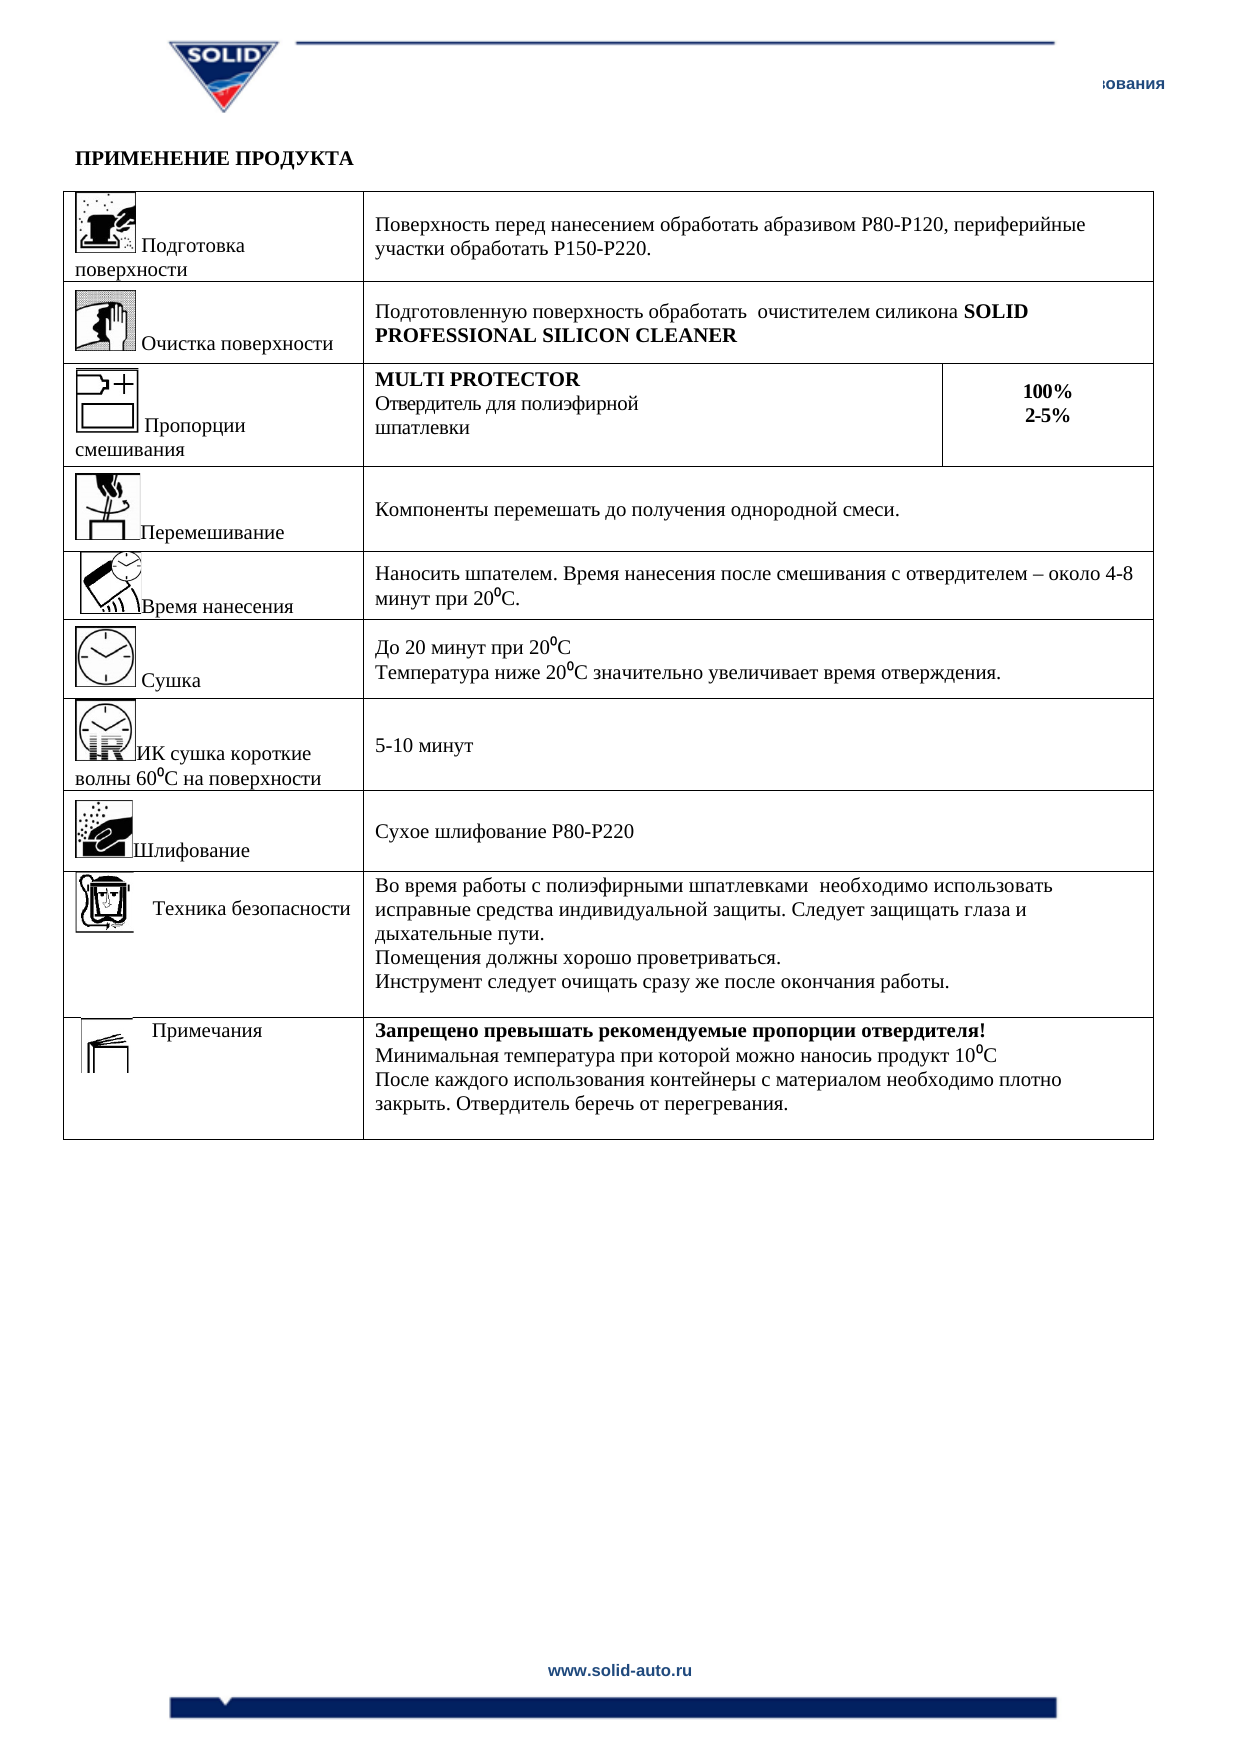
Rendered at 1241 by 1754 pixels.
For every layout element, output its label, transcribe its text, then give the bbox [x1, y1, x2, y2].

picture [75, 473, 141, 540]
table_cell Запрещено превышать рекомендуемые пропорции отвердителя! Минимальная температура при которой можно наносиь продукт 10⁰С После каждого использования контейнеры с материалом необходимо плотно закрыть. Отвердитель беречь от перегревания. [364, 1018, 1153, 1139]
picture [80, 552, 142, 614]
table_cell Перемешивание [64, 467, 363, 551]
table_cell MULTI PROTECTOR Отвердитель для полиэфирной шпатлевки [364, 364, 942, 466]
table_cell 100% 2-5% [943, 364, 1153, 466]
picture [75, 290, 136, 351]
picture [79, 1017, 133, 1071]
table_cell Пропорции смешивания [64, 364, 363, 466]
picture [75, 800, 133, 858]
table_cell Наносить шпателем. Время нанесения после смешивания с отвердителем – около 4-8 минут при 20⁰С. [364, 552, 1153, 618]
table_cell 5-10 минут [364, 699, 1153, 790]
table_cell Время нанесения [64, 552, 363, 618]
table_cell До 20 минут при 20⁰С Температура ниже 20⁰С значительно увеличивает время отверждения. [364, 620, 1153, 698]
table_cell Техника безопасности [64, 872, 363, 1017]
table_cell Подготовленную поверхность обработать очистителем силикона SOLID PROFESSIONAL SILICON CLEANER [364, 282, 1153, 363]
picture [75, 626, 136, 687]
picture [75, 699, 136, 761]
picture [75, 368, 139, 433]
picture [134, 6, 1103, 112]
table_cell Во время работы с полиэфирными шпатлевками необходимо использовать исправные средства индивидуальной защиты. Следует защищать глаза и дыхательные пути. Помещения должны хорошо проветриваться. Инструмент следует очищать сразу же после окончания работы. [364, 872, 1153, 1017]
picture [75, 191, 136, 253]
table_cell Очистка поверхности [64, 282, 363, 363]
table_cell Примечания [64, 1018, 363, 1139]
table_cell ИК сушка короткие волны 60⁰С на поверхности [64, 699, 363, 790]
table_header Подготовка поверхности [64, 192, 363, 281]
table_cell Сухое шлифование Р80-Р220 [364, 791, 1153, 871]
picture [134, 1688, 1106, 1729]
picture [74, 871, 134, 931]
table_cell Компоненты перемешать до получения однородной смеси. [364, 467, 1153, 551]
table_header Поверхность перед нанесением обработать абразивом Р80-Р120, периферийные участки обработать Р150-Р220. [364, 192, 1153, 281]
table_cell Шлифование [64, 791, 363, 871]
table_cell Сушка [64, 620, 363, 698]
text ПРИМЕНЕНИЕ ПРОДУКТА [75, 146, 1165, 170]
